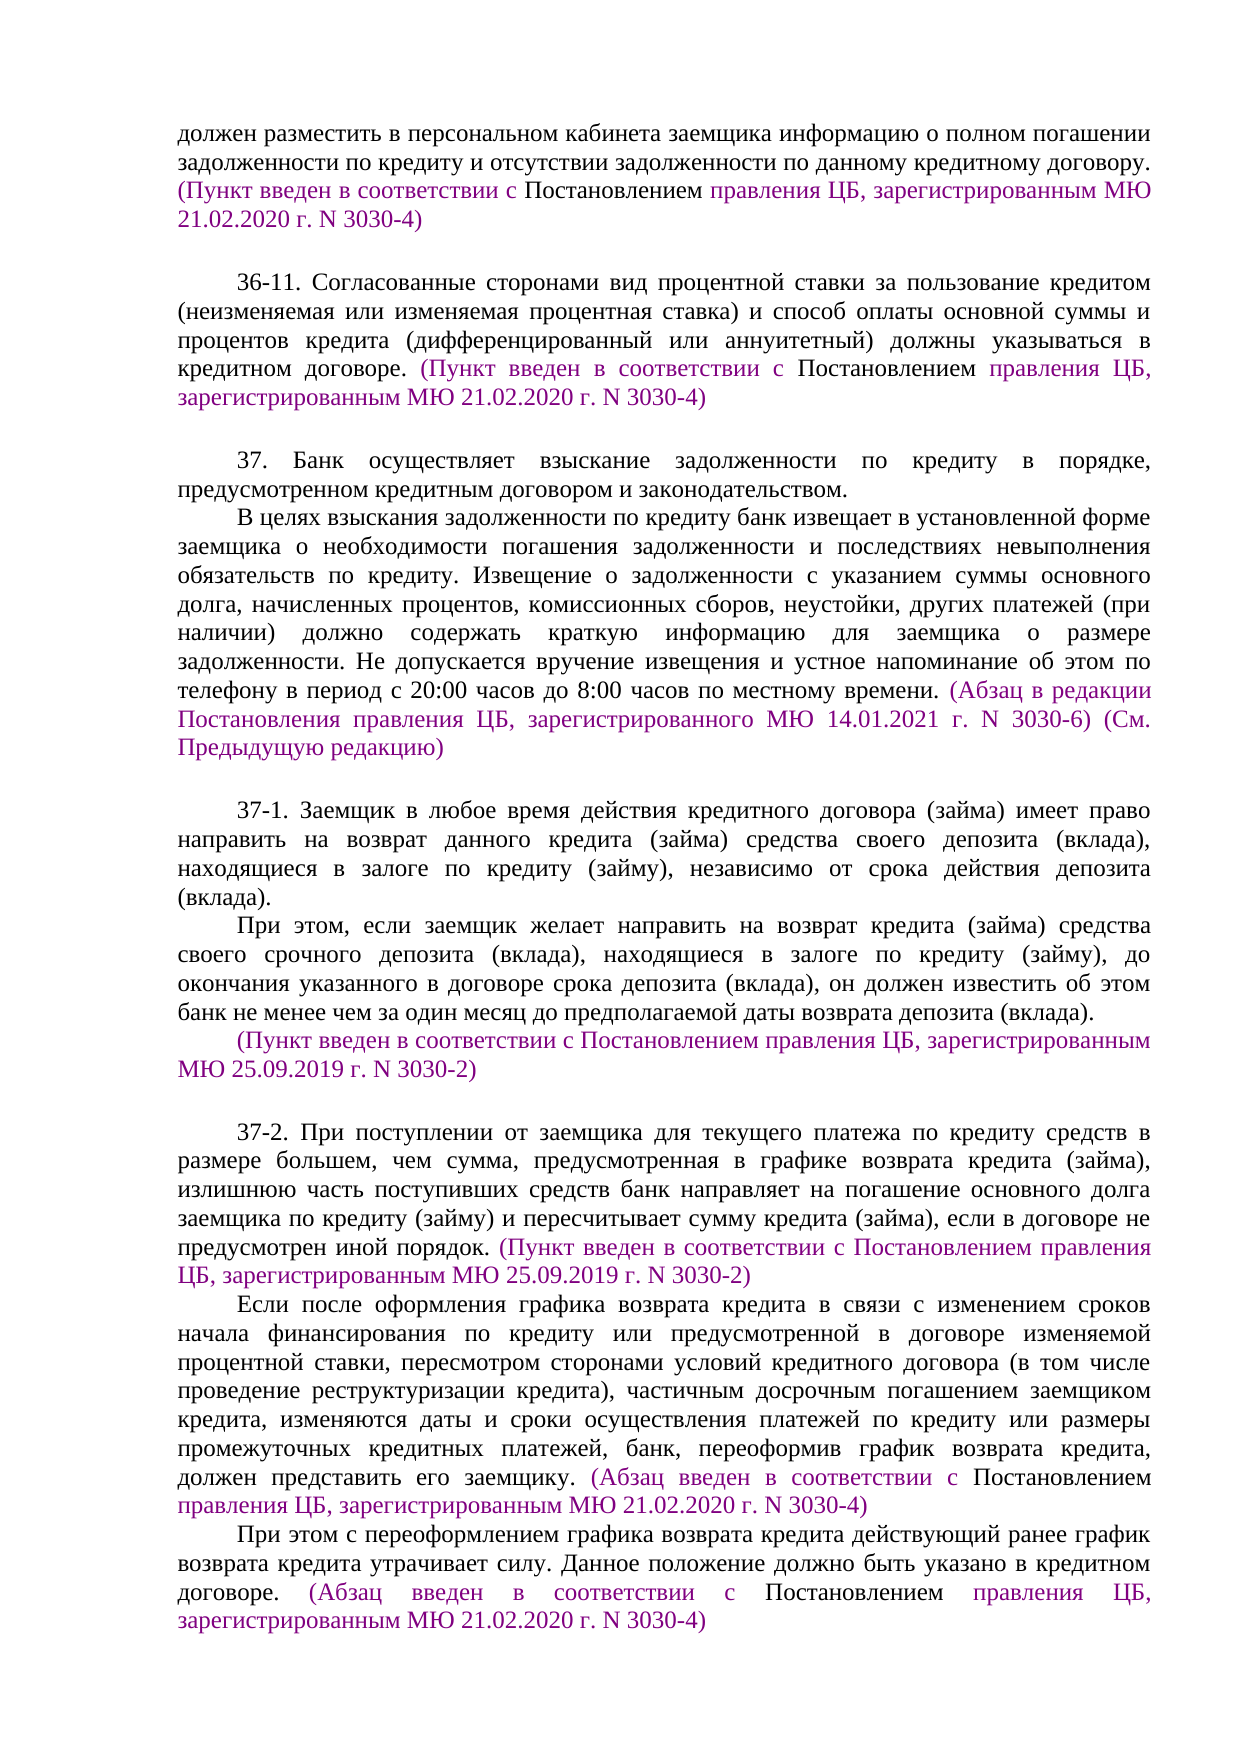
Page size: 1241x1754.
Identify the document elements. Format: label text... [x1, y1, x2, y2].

text При этом с переоформлением графика возврата кредита действующий ранее график возврата кредита утрачивает силу. Данное положение должно быть указано в кредитном договоре. (Абзац введен в соответствии с Постановлением правления ЦБ, зарегистрированным МЮ 21.02.2020 г. N 3030-4) [177, 1519, 1152, 1634]
text Если после оформления графика возврата кредита в связи с изменением сроков начала финансирования по кредиту или предусмотренной в договоре изменяемой процентной ставки, пересмотром сторонами условий кредитного договора (в том числе проведение реструктуризации кредита), частичным досрочным погашением заемщиком кредита, изменяются даты и сроки осуществления платежей по кредиту или размеры промежуточных кредитных платежей, банк, переоформив график возврата кредита, должен представить его заемщику. (Абзац введен в соответствии с Постановлением правления ЦБ, зарегистрированным МЮ 21.02.2020 г. N 3030-4) [177, 1289, 1152, 1519]
text (Пункт введен в соответствии с Постановлением правления ЦБ, зарегистрированным МЮ 25.09.2019 г. N 3030-2) [177, 1025, 1152, 1083]
text В целях взыскания задолженности по кредиту банк извещает в установленной форме заемщика о необходимости погашения задолженности и последствиях невыполнения обязательств по кредиту. Извещение о задолженности с указанием суммы основного долга, начисленных процентов, комиссионных сборов, неустойки, других платежей (при наличии) должно содержать краткую информацию для заемщика о размере задолженности. Не допускается вручение извещения и устное напоминание об этом по телефону в период с 20:00 часов до 8:00 часов по местному времени. (Абзац в редакции Постановления правления ЦБ, зарегистрированного МЮ 14.01.2021 г. N 3030-6) (См. Предыдущую редакцию) [177, 502, 1152, 761]
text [177, 118, 1152, 233]
text 37-2. При поступлении от заемщика для текущего платежа по кредиту средств в размере большем, чем сумма, предусмотренная в графике возврата кредита (займа), излишнюю часть поступивших средств банк направляет на погашение основного долга заемщика по кредиту (займу) и пересчитывает сумму кредита (займа), если в договоре не предусмотрен иной порядок. (Пункт введен в соответствии с Постановлением правления ЦБ, зарегистрированным МЮ 25.09.2019 г. N 3030-2) [177, 1117, 1152, 1289]
text 37. Банк осуществляет взыскание задолженности по кредиту в порядке, предусмотренном кредитным договором и законодательством. [177, 445, 1152, 502]
text При этом, если заемщик желает направить на возврат кредита (займа) средства своего срочного депозита (вклада), находящиеся в залоге по кредиту (займу), до окончания указанного в договоре срока депозита (вклада), он должен известить об этом банк не менее чем за один месяц до предполагаемой даты возврата депозита (вклада). [177, 910, 1152, 1025]
text 36-11. Согласованные сторонами вид процентной ставки за пользование кредитом (неизменяемая или изменяемая процентная ставка) и способ оплаты основной суммы и процентов кредита (дифференцированный или аннуитетный) должны указываться в кредитном договоре. (Пункт введен в соответствии с Постановлением правления ЦБ, зарегистрированным МЮ 21.02.2020 г. N 3030-4) [177, 267, 1152, 411]
text 37-1. Заемщик в любое время действия кредитного договора (займа) имеет право направить на возврат данного кредита (займа) средства своего депозита (вклада), находящиеся в залоге по кредиту (займу), независимо от срока действия депозита (вклада). [177, 795, 1152, 910]
